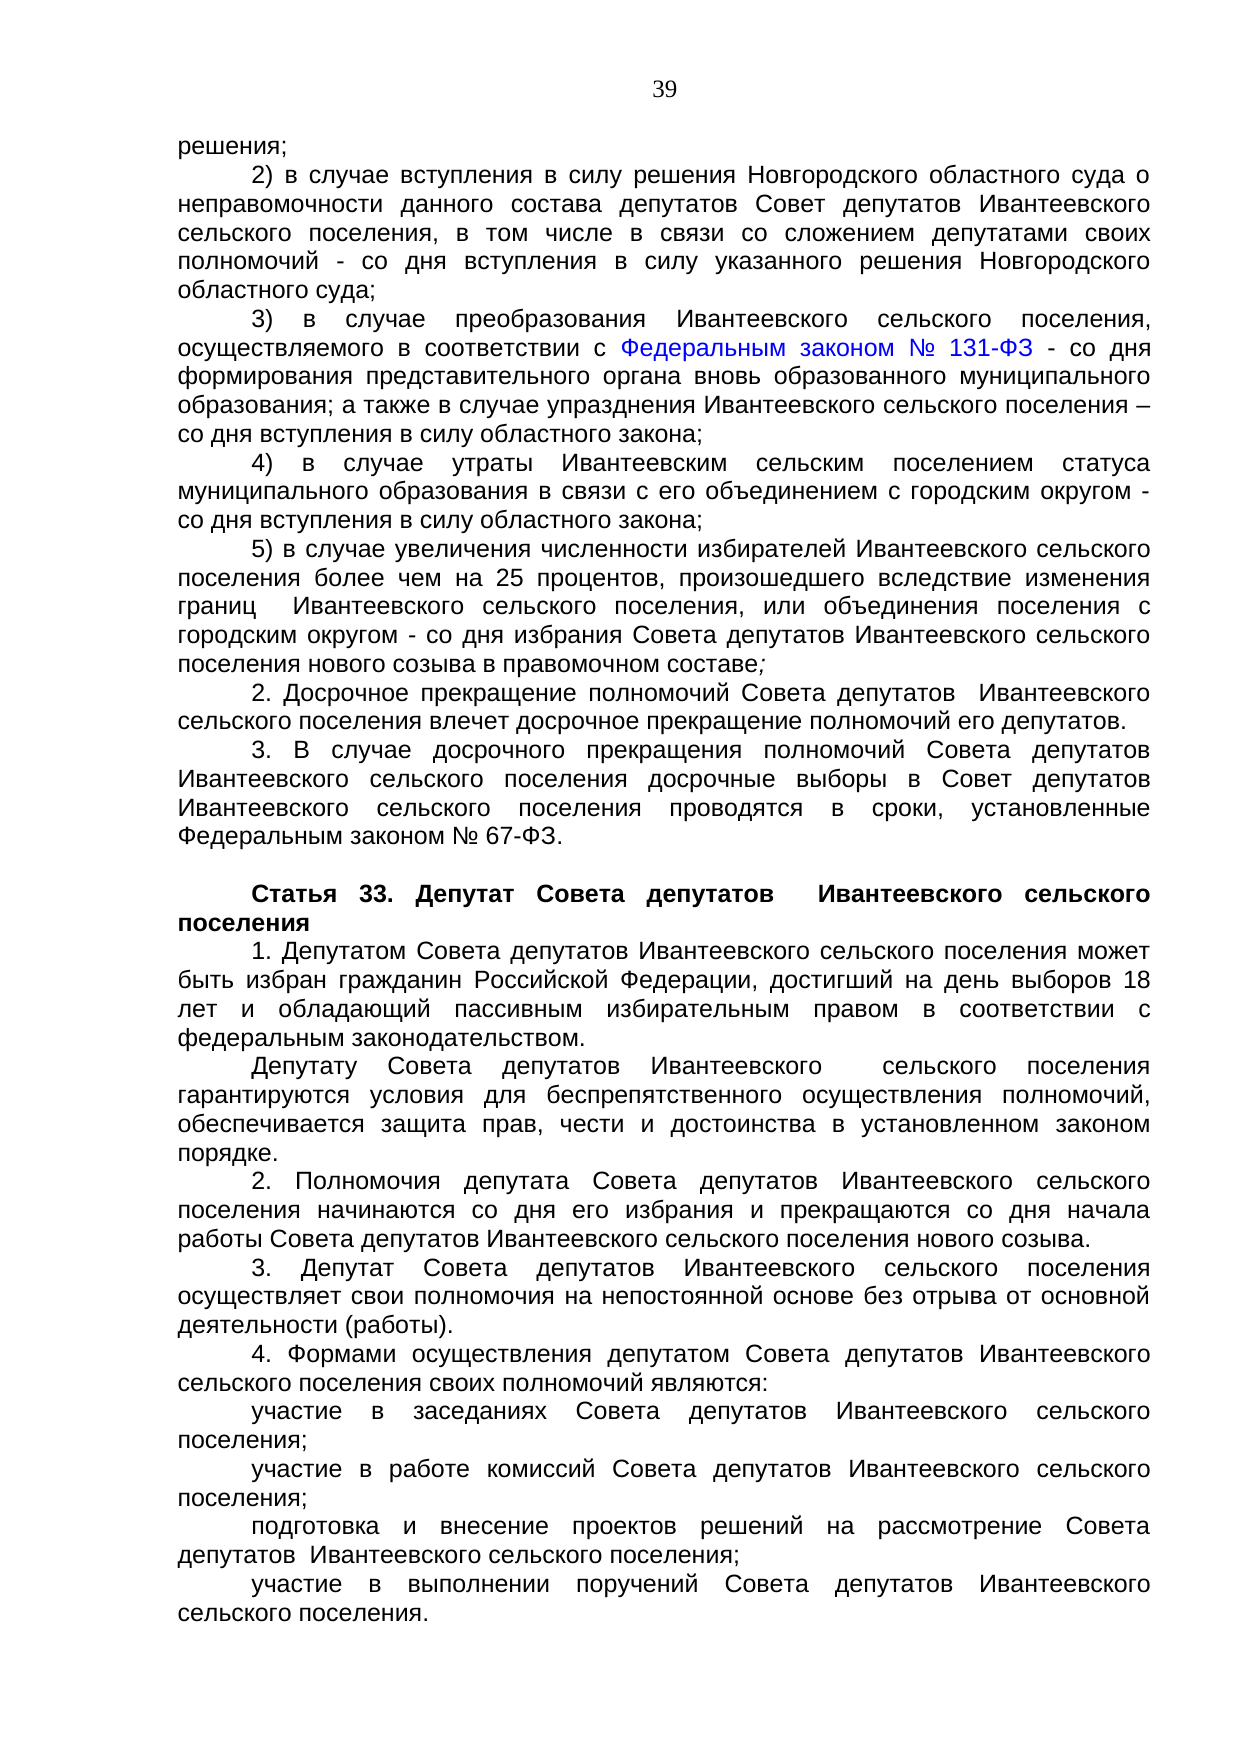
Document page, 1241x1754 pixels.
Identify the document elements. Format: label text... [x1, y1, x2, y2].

text 1. Депутатом Совета депутатов Ивантеевского сельского поселения может быть избран гражданин Российской Федерации, достигший на день выборов 18 лет и обладающий пассивным избирательным правом в соответствии с федеральным законодательством. [177, 936, 1152, 1051]
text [177, 131, 1152, 160]
text 4) в случае утраты Ивантеевским сельским поселением статуса муниципального образования в связи с его объединением с городским округом - со дня вступления в силу областного закона; [177, 447, 1152, 534]
text Депутату Совета депутатов Ивантеевского сельского поселения гарантируются условия для беспрепятственного осуществления полномочий, обеспечивается защита прав, чести и достоинства в установленном законом порядке. [177, 1051, 1152, 1166]
text 3. Депутат Совета депутатов Ивантеевского сельского поселения осуществляет свои полномочия на непостоянной основе без отрыва от основной деятельности (работы). [177, 1252, 1152, 1339]
text 2) в случае вступления в силу решения Новгородского областного суда о неправомочности данного состава депутатов Совет депутатов Ивантеевского сельского поселения, в том числе в связи со сложением депутатами своих полномочий - со дня вступления в силу указанного решения Новгородского областного суда; [177, 160, 1152, 304]
text 2. Досрочное прекращение полномочий Совета депутатов Ивантеевского сельского поселения влечет досрочное прекращение полномочий его депутатов. [177, 677, 1152, 735]
text 3) в случае преобразования Ивантеевского сельского поселения, осуществляемого в соответствии с Федеральным законом № 131-ФЗ - со дня формирования представительного органа вновь образованного муниципального образования; а также в случае упразднения Ивантеевского сельского поселения – со дня вступления в силу областного закона; [177, 304, 1152, 447]
text Статья 33. Депутат Совета депутатов Ивантеевского сельского поселения [177, 879, 1152, 936]
text 2. Полномочия депутата Совета депутатов Ивантеевского сельского поселения начинаются со дня его избрания и прекращаются со дня начала работы Совета депутатов Ивантеевского сельского поселения нового созыва. [177, 1166, 1152, 1252]
text 5) в случае увеличения численности избирателей Ивантеевского сельского поселения более чем на 25 процентов, произошедшего вследствие изменения границ Ивантеевского сельского поселения, или объединения поселения с городским округом - со дня избрания Совета депутатов Ивантеевского сельского поселения нового созыва в правомочном составе; [177, 534, 1152, 677]
text 4. Формами осуществления депутатом Совета депутатов Ивантеевского сельского поселения своих полномочий являются: [177, 1339, 1152, 1396]
text подготовка и внесение проектов решений на рассмотрение Совета депутатов Ивантеевского сельского поселения; [177, 1511, 1152, 1569]
text участие в выполнении поручений Совета депутатов Ивантеевского сельского поселения. [177, 1569, 1152, 1626]
text 3. В случае досрочного прекращения полномочий Совета депутатов Ивантеевского сельского поселения досрочные выборы в Совет депутатов Ивантеевского сельского поселения проводятся в сроки, установленные Федеральным законом № 67-ФЗ. [177, 735, 1152, 850]
text участие в заседаниях Совета депутатов Ивантеевского сельского поселения; [177, 1396, 1152, 1454]
text участие в работе комиссий Совета депутатов Ивантеевского сельского поселения; [177, 1454, 1152, 1511]
